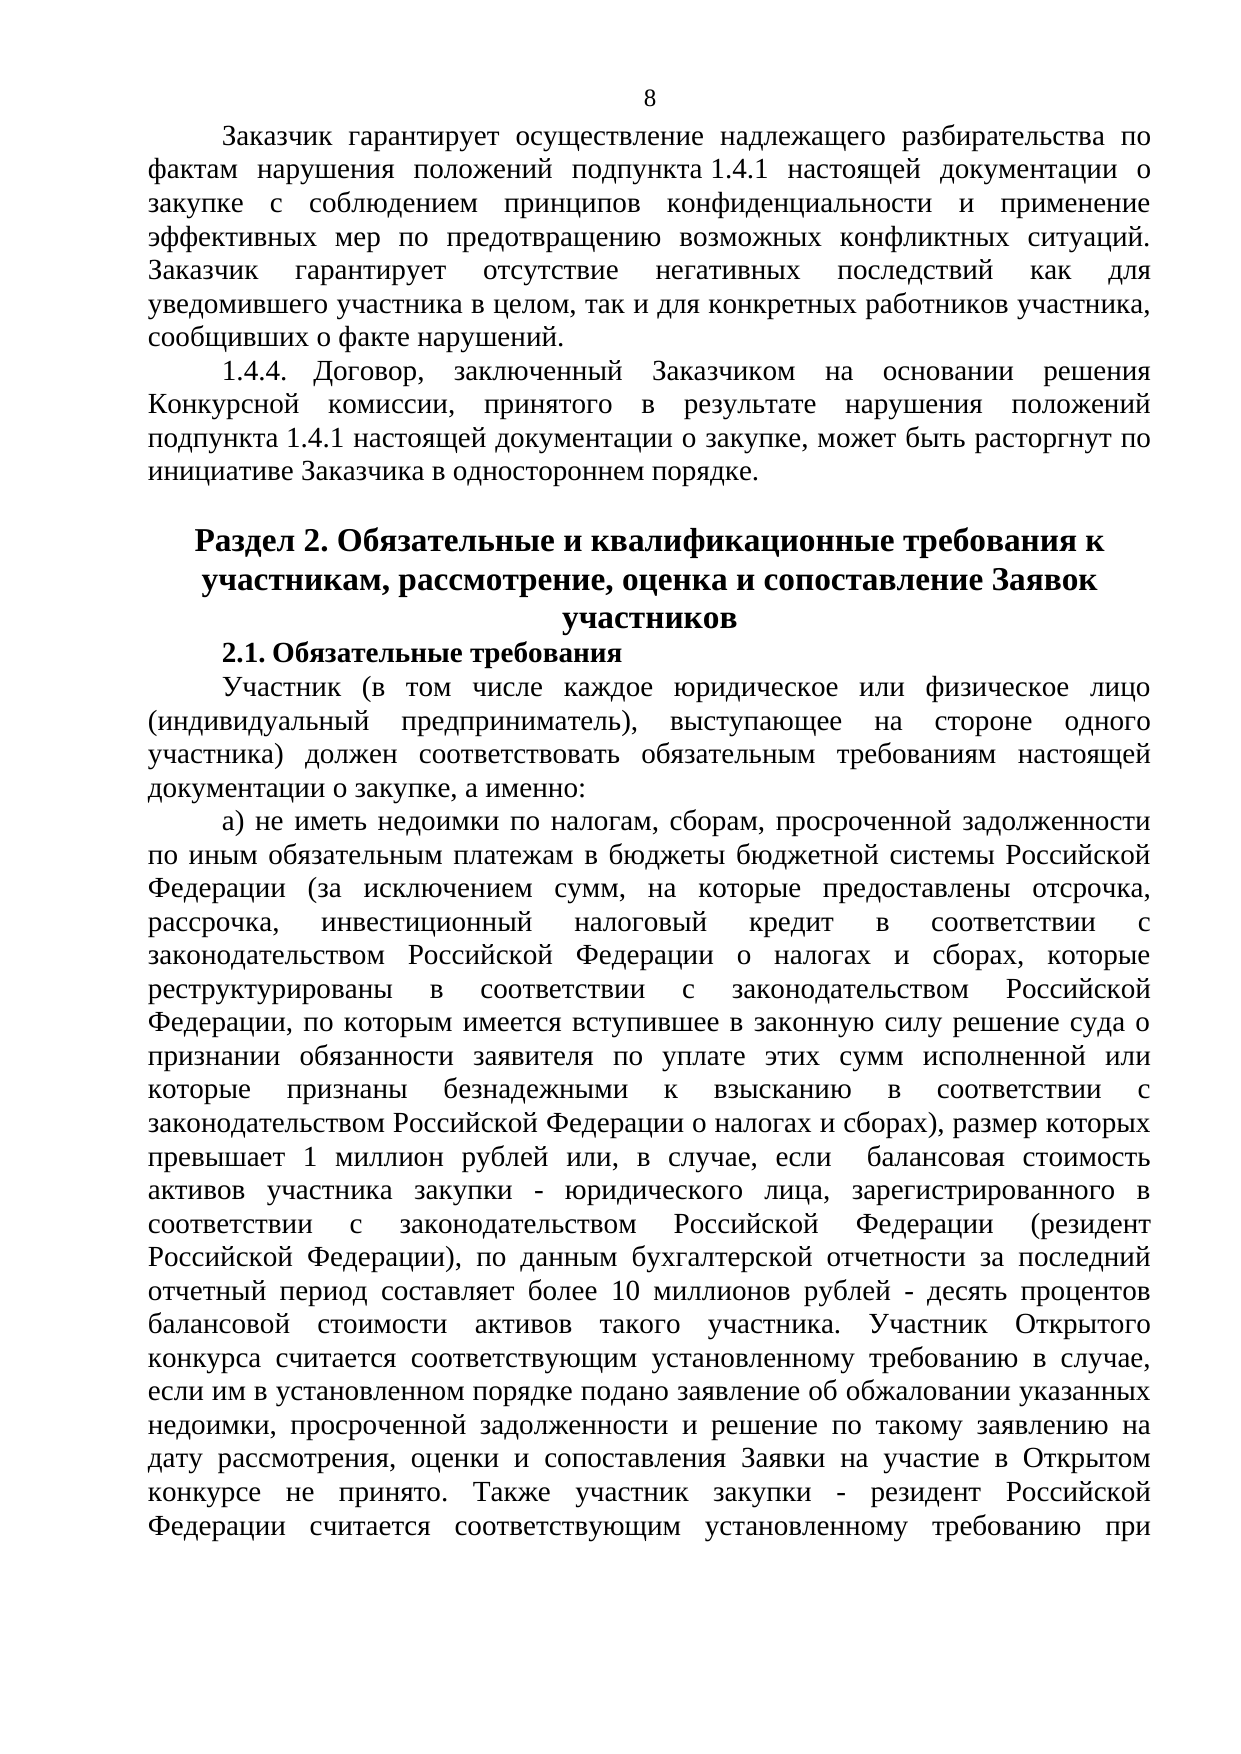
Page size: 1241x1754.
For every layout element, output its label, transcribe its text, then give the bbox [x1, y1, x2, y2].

text Раздел 2. Обязательные и квалификационные требования к участникам, рассмотрение, оценка и сопоставление Заявок участников [148, 521, 1152, 636]
text Заказчик гарантирует осуществление надлежащего разбирательства по фактам нарушения положений подпункта 1.4.1 настоящей документации о закупке с соблюдением принципов конфиденциальности и применение эффективных мер по предотвращению возможных конфликтных ситуаций. Заказчик гарантирует отсутствие негативных последствий как для уведомившего участника в целом, так и для конкретных работников участника, сообщивших о факте нарушений. [148, 118, 1152, 353]
list Договор, заключенный Заказчиком на основании решения Конкурсной комиссии, принятого в результате нарушения положений подпункта 1.4.1 настоящей документации о закупке, может быть расторгнут по инициативе Заказчика в одностороннем порядке. [148, 353, 1152, 487]
text Участник (в том числе каждое юридическое или физическое лицо (индивидуальный предприниматель), выступающее на стороне одного участника) должен соответствовать обязательным требованиям настоящей документации о закупке, а именно: [148, 669, 1152, 803]
list Обязательные требования [148, 636, 1152, 669]
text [148, 803, 1152, 1541]
